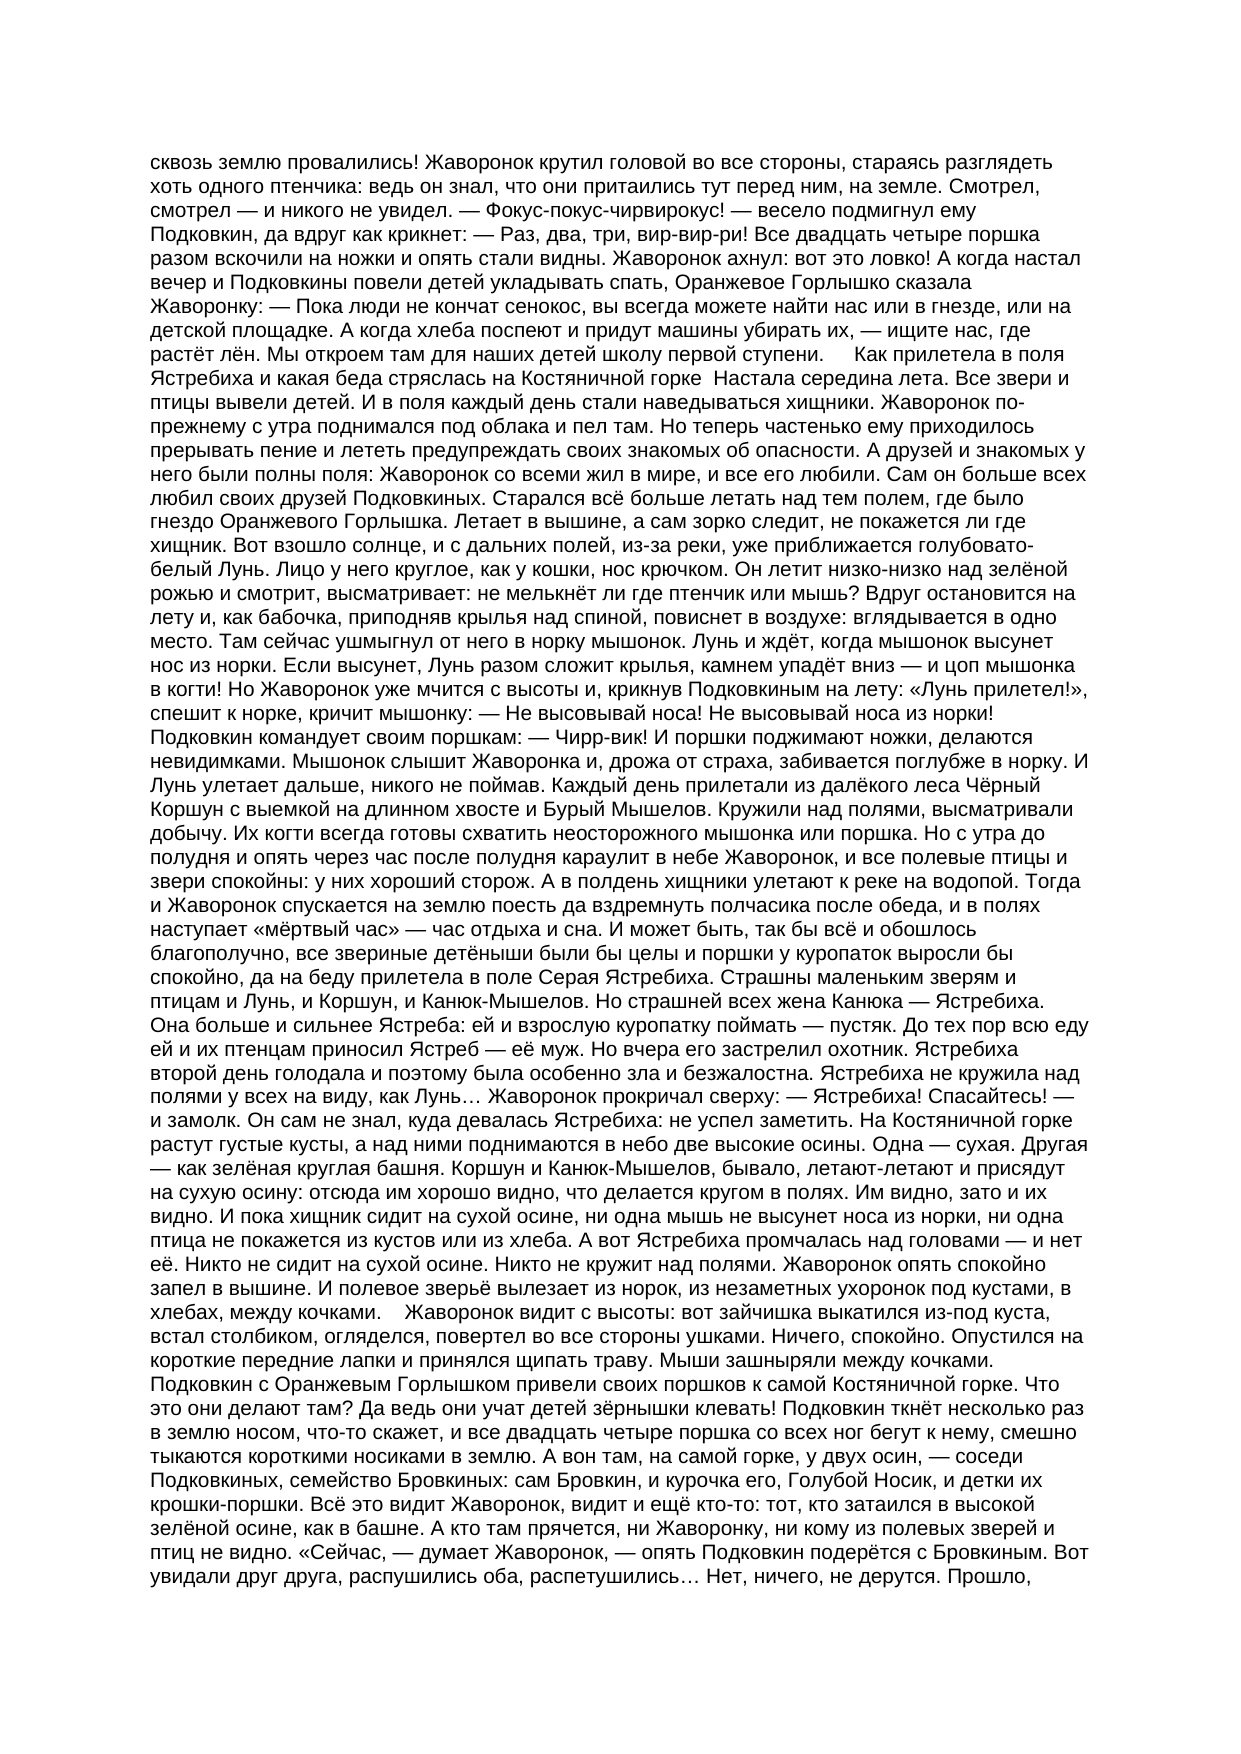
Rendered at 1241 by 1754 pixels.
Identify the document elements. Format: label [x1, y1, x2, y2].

text [150, 150, 1090, 1587]
